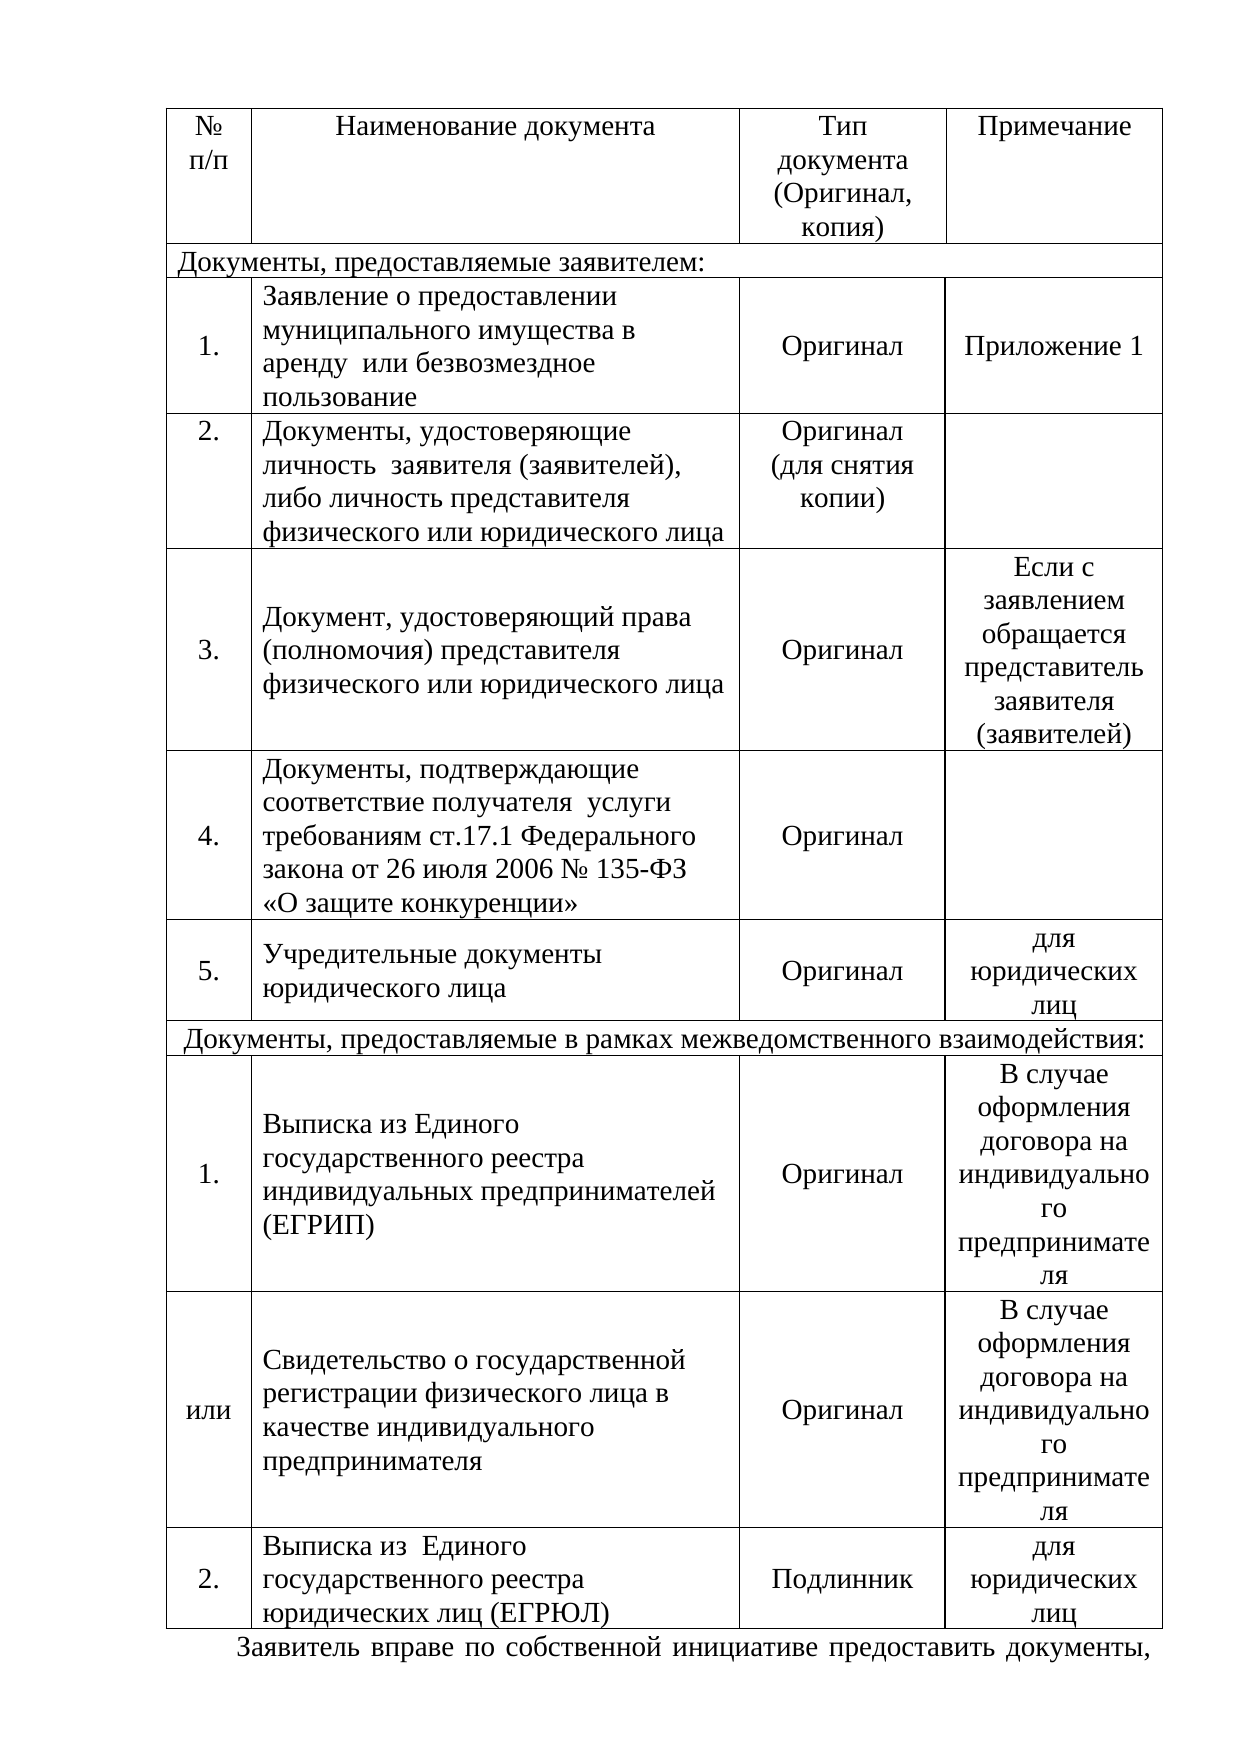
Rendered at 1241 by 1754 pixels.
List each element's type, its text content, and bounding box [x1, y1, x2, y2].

table_header № п/п [167, 109, 251, 243]
table_cell Выписка из Единого государственного реестра юридических лиц (ЕГРЮЛ) [252, 1528, 739, 1628]
table_header Тип документа (Оригинал, копия) [740, 109, 946, 243]
table_cell Документы, подтверждающие соответствие получателя услуги требованиям ст.17.1 Федерального закона от 26 июля 2006 № 135-ФЗ «О защите конкуренции» [252, 751, 739, 919]
table_cell В случае оформления договора на индивидуального предпринимателя [946, 1292, 1162, 1527]
table_cell 3. [167, 549, 251, 750]
table_header Наименование документа [252, 109, 739, 243]
table_cell 4. [167, 751, 251, 919]
table_cell Заявление о предоставлении муниципального имущества в аренду или безвозмездное пользование [252, 278, 739, 412]
table_cell Если с заявлением обращается представитель заявителя (заявителей) [946, 549, 1162, 750]
table_cell В случае оформления договора на индивидуального предпринимателя [946, 1056, 1162, 1291]
table_cell 5. [167, 920, 251, 1020]
table_cell [946, 414, 1162, 548]
table_cell Документы, удостоверяющие личность заявителя (заявителей), либо личность представителя физического или юридического лица [252, 414, 739, 548]
table_cell Оригинал (для снятия копии) [740, 414, 944, 548]
table_cell Оригинал [740, 920, 944, 1020]
table_cell Подлинник [740, 1528, 944, 1628]
table_cell [946, 751, 1162, 919]
table_cell Оригинал [740, 751, 944, 919]
table_cell 2. [167, 414, 251, 548]
table_cell Приложение 1 [946, 278, 1162, 412]
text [177, 1629, 1152, 1663]
table_cell Документ, удостоверяющий права (полномочия) представителя физического или юридического лица [252, 549, 739, 750]
table_cell Выписка из Единого государственного реестра индивидуальных предпринимателей (ЕГРИП) [252, 1056, 739, 1291]
table_cell 1. [167, 1056, 251, 1291]
table_cell 1. [167, 278, 251, 412]
table_cell Документы, предоставляемые заявителем: [167, 244, 1162, 277]
table_header Примечание [947, 109, 1162, 243]
table_cell Оригинал [740, 1292, 944, 1527]
table_cell Учредительные документы юридического лица [252, 920, 739, 1020]
table_cell Свидетельство о государственной регистрации физического лица в качестве индивидуального предпринимателя [252, 1292, 739, 1527]
table_cell или [167, 1292, 251, 1527]
table_cell Оригинал [740, 549, 944, 750]
table_cell 2. [167, 1528, 251, 1628]
table_cell для юридических лиц [946, 1528, 1162, 1628]
table_cell Оригинал [740, 278, 944, 412]
table_cell для юридических лиц [946, 920, 1162, 1020]
table_cell Оригинал [740, 1056, 944, 1291]
table_cell Документы, предоставляемые в рамках межведомственного взаимодействия: [167, 1021, 1162, 1055]
